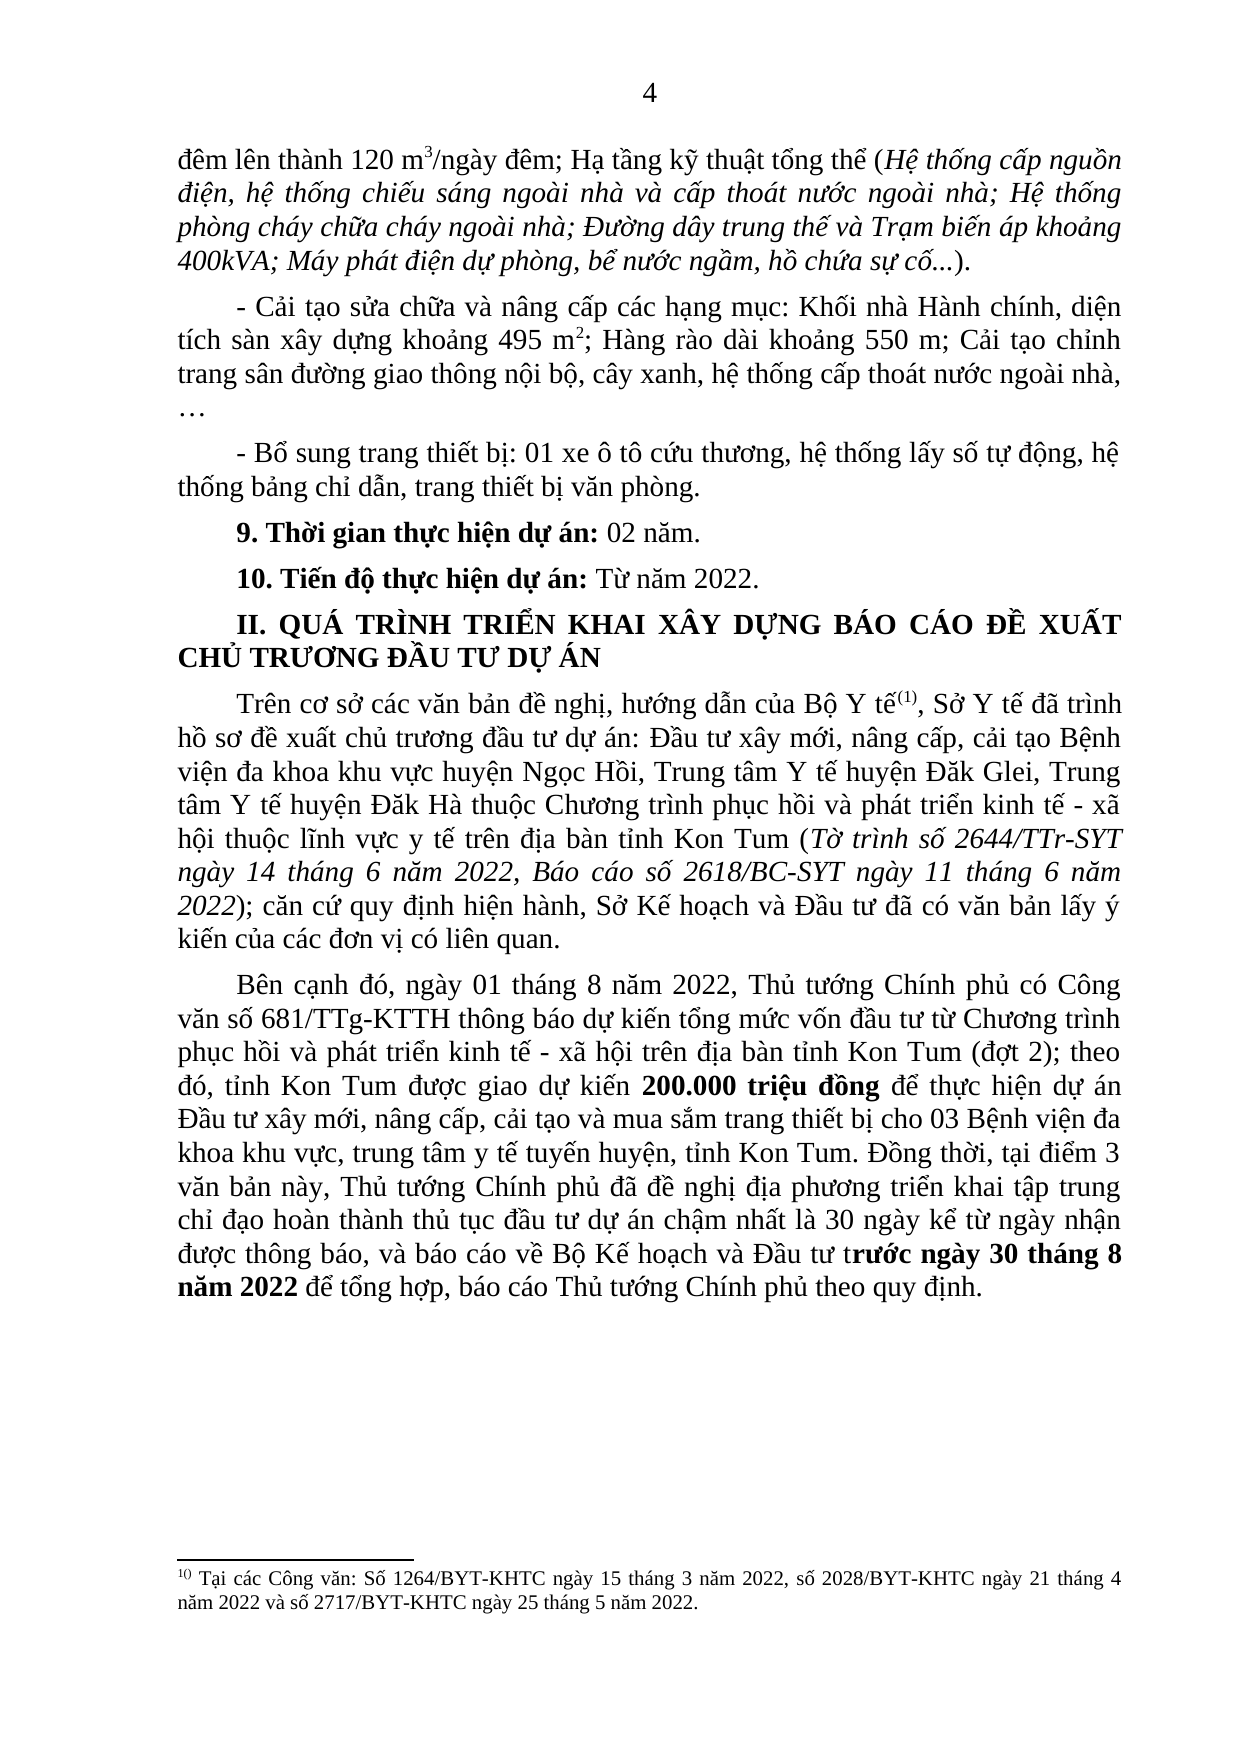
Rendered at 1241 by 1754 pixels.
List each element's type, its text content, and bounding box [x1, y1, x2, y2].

text Bên cạnh đó, ngày 01 tháng 8 năm 2022, Thủ tướng Chính phủ có Công văn số 681/TTg-KTTH thông báo dự kiến tổng mức vốn đầu tư từ Chương trình phục hồi và phát triển kinh tế - xã hội trên địa bàn tỉnh Kon Tum (đợt 2); theo đó, tỉnh Kon Tum được giao dự kiến 200.000 triệu đồng để thực hiện dự án Đầu tư xây mới, nâng cấp, cải tạo và mua sắm trang thiết bị cho 03 Bệnh viện đa khoa khu vực, trung tâm y tế tuyến huyện, tỉnh Kon Tum. Đồng thời, tại điểm 3 văn bản này, Thủ tướng Chính phủ đã đề nghị địa phương triển khai tập trung chỉ đạo hoàn thành thủ tục đầu tư dự án chậm nhất là 30 ngày kể từ ngày nhận được thông báo, và báo cáo về Bộ Kế hoạch và Đầu tư trước ngày 30 tháng 8 năm 2022 để tổng hợp, báo cáo Thủ tướng Chính phủ theo quy định. [177, 967, 1122, 1303]
text Trên cơ sở các văn bản đề nghị, hướng dẫn của Bộ Y tế(), Sở Y tế đã trình hồ sơ đề xuất chủ trương đầu tư dự án: Đầu tư xây mới, nâng cấp, cải tạo Bệnh viện đa khoa khu vực huyện Ngọc Hồi, Trung tâm Y tế huyện Đăk Glei, Trung tâm Y tế huyện Đăk Hà thuộc Chương trình phục hồi và phát triển kinh tế - xã hội thuộc lĩnh vực y tế trên địa bàn tỉnh Kon Tum (Tờ trình số 2644/TTr-SYT ngày 14 tháng 6 năm 2022, Báo cáo số 2618/BC-SYT ngày 11 tháng 6 năm 2022); căn cứ quy định hiện hành, Sở Kế hoạch và Đầu tư đã có văn bản lấy ý kiến của các đơn vị có liên quan. [177, 687, 1122, 955]
text 9. Thời gian thực hiện dự án: 02 năm. [177, 515, 1122, 548]
text II. QUÁ TRÌNH TRIỂN KHAI XÂY DỰNG BÁO CÁO ĐỀ XUẤT CHỦ TRƯƠNG ĐẦU TƯ DỰ ÁN [177, 607, 1122, 674]
text 10. Tiến độ thực hiện dự án: Từ năm 2022. [177, 561, 1122, 594]
text - Bổ sung trang thiết bị: 01 xe ô tô cứu thương, hệ thống lấy số tự động, hệ thống bảng chỉ dẫn, trang thiết bị văn phòng. [177, 435, 1122, 502]
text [177, 142, 1122, 276]
text - Cải tạo sửa chữa và nâng cấp các hạng mục: Khối nhà Hành chính, diện tích sàn xây dựng khoảng 495 m2; Hàng rào dài khoảng 550 m; Cải tạo chỉnh trang sân đường giao thông nội bộ, cây xanh, hệ thống cấp thoát nước ngoài nhà,… [177, 289, 1122, 423]
